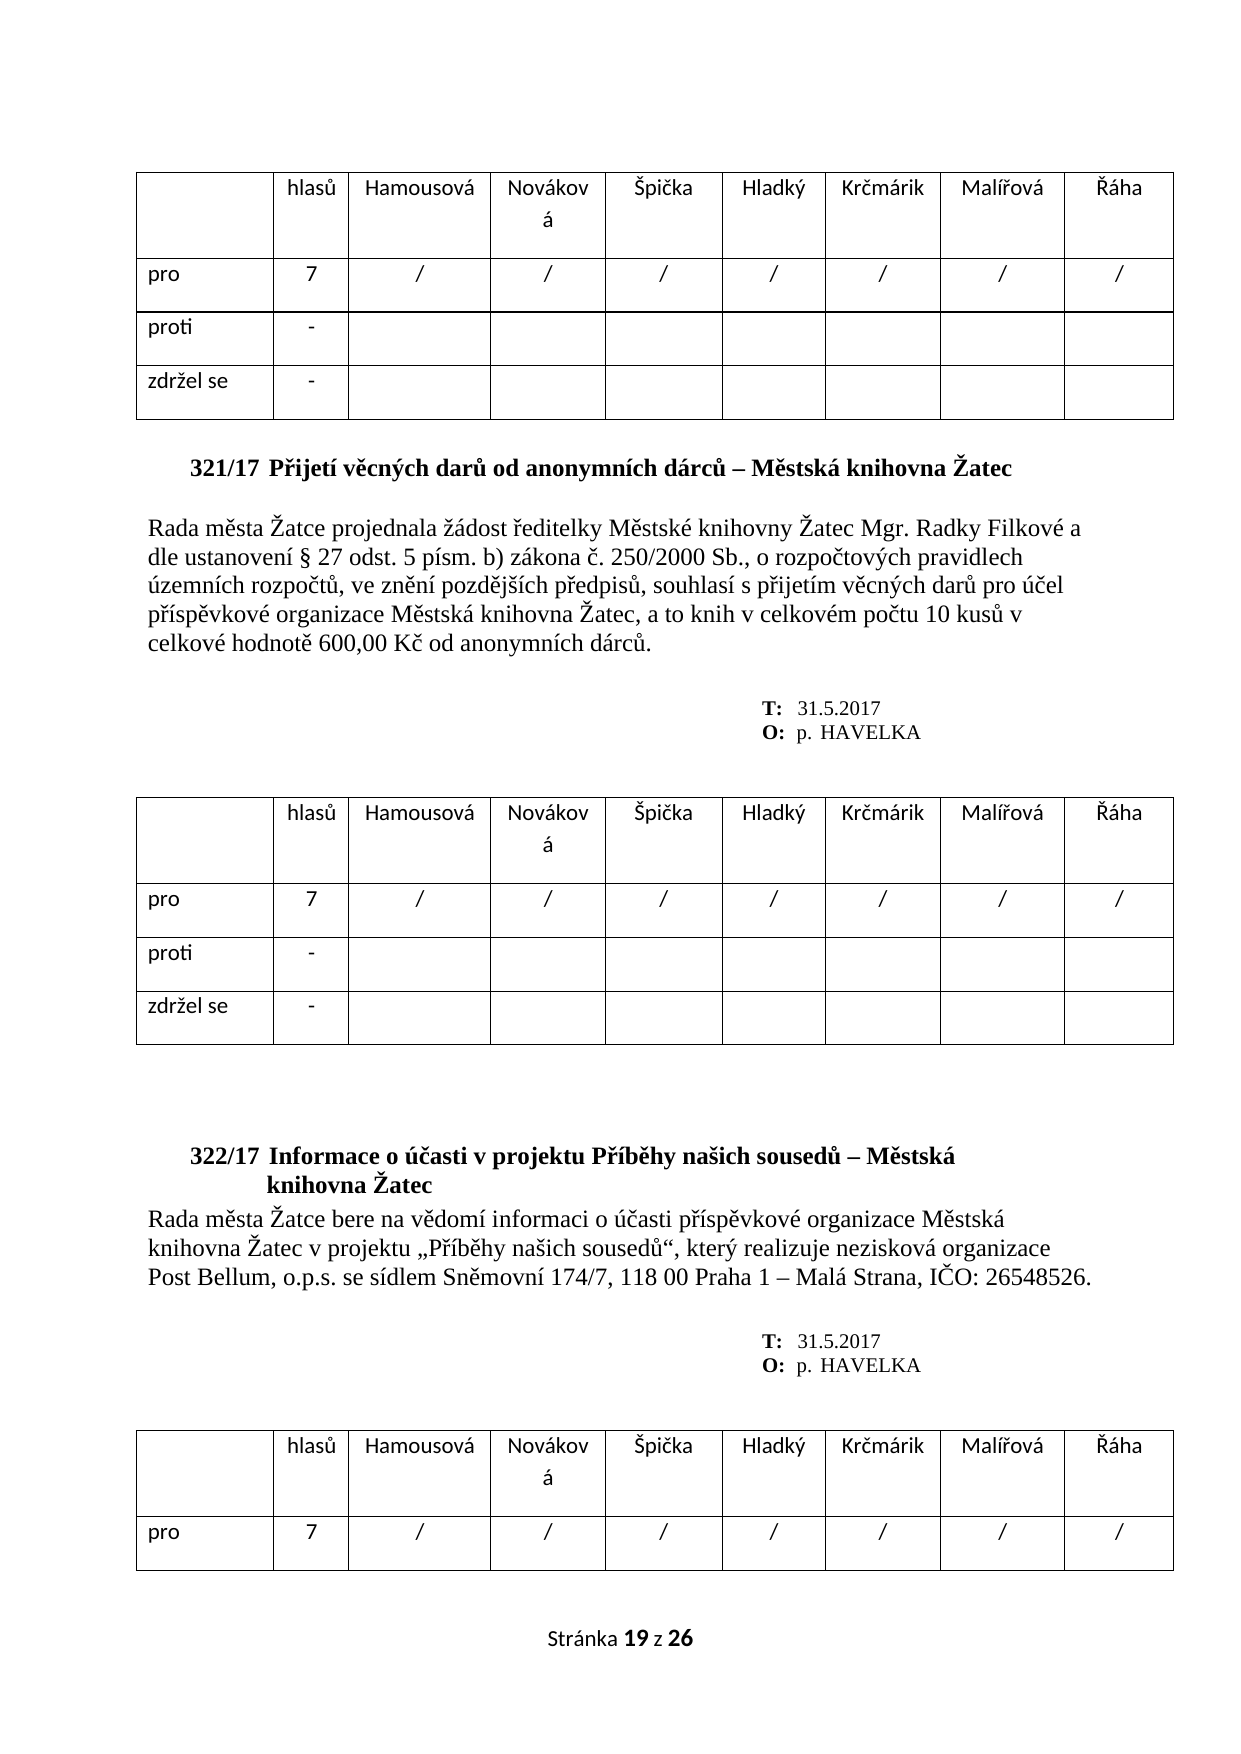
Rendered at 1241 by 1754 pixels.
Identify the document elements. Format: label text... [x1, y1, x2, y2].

table_cell [349, 313, 490, 365]
table_cell - [274, 313, 348, 365]
table_cell / [723, 259, 825, 311]
table_cell proti [137, 313, 273, 365]
table_cell [1065, 313, 1173, 365]
table_cell / [349, 259, 490, 311]
table_header Hladký [723, 1431, 825, 1516]
table_header Krčmárik [826, 173, 940, 258]
table_header Nováková [491, 798, 605, 883]
table_cell / [606, 884, 722, 937]
table_cell zdržel se [137, 992, 273, 1044]
table_cell / [606, 1517, 722, 1570]
text O: p. HAVELKA [148, 1353, 1093, 1377]
table_cell - [274, 366, 348, 419]
table_cell pro [137, 884, 273, 937]
table_header Hladký [723, 798, 825, 883]
table_cell - [274, 992, 348, 1044]
table_cell [606, 313, 722, 365]
table_cell - [274, 938, 348, 991]
table_cell [491, 992, 605, 1044]
table_header Hladký [723, 173, 825, 258]
table_cell [606, 938, 722, 991]
table_header Špička [606, 173, 722, 258]
table_header Řáha [1065, 173, 1173, 258]
table_cell / [1065, 884, 1173, 937]
table_cell [941, 313, 1064, 365]
table_cell [723, 313, 825, 365]
table_cell 7 [274, 259, 348, 311]
table_cell / [349, 884, 490, 937]
table_cell / [1065, 259, 1173, 311]
table_cell / [723, 884, 825, 937]
table_header Krčmárik [826, 1431, 940, 1516]
table_cell / [826, 259, 940, 311]
table_header hlasů [274, 798, 348, 883]
table_cell 7 [274, 1517, 348, 1570]
table_cell [1065, 366, 1173, 419]
table_cell [349, 992, 490, 1044]
table_header Nováková [491, 173, 605, 258]
table_header Malířová [941, 173, 1064, 258]
table_cell [349, 938, 490, 991]
table_cell / [826, 884, 940, 937]
text 322/17 Informace o účasti v projektu Příběhy našich sousedů – Městská [148, 1141, 1093, 1170]
table_cell [606, 992, 722, 1044]
text T: 31.5.2017 [148, 696, 1093, 720]
table_cell zdržel se [137, 366, 273, 419]
table_cell [941, 366, 1064, 419]
text Post Bellum, o.p.s. se sídlem Sněmovní 174/7, 118 00 Praha 1 – Malá Strana, IČO: 26548526. [148, 1262, 1093, 1291]
table_header Řáha [1065, 798, 1173, 883]
table_cell pro [137, 259, 273, 311]
table_cell pro [137, 1517, 273, 1570]
table_cell / [941, 884, 1064, 937]
table_cell / [1065, 1517, 1173, 1570]
text T: 31.5.2017 [148, 1329, 1093, 1353]
table_cell [491, 366, 605, 419]
table_cell / [723, 1517, 825, 1570]
table_header Hamousová [349, 173, 490, 258]
table_header Krčmárik [826, 798, 940, 883]
table_cell [723, 938, 825, 991]
table_cell [723, 366, 825, 419]
table_header Hamousová [349, 1431, 490, 1516]
table_cell [826, 938, 940, 991]
table_header [137, 173, 273, 258]
text knihovna Žatec [148, 1170, 1093, 1199]
table_cell 7 [274, 884, 348, 937]
table_cell [491, 938, 605, 991]
table_cell / [349, 1517, 490, 1570]
table_header hlasů [274, 173, 348, 258]
table_cell / [606, 259, 722, 311]
table_header Malířová [941, 1431, 1064, 1516]
text Rada města Žatce bere na vědomí informaci o účasti příspěvkové organizace Městská knihovna Žatec v projektu „Příběhy našich sousedů“, který realizuje nezisková organizace [148, 1204, 1093, 1262]
table_cell [826, 366, 940, 419]
table_cell [723, 992, 825, 1044]
table_header Malířová [941, 798, 1064, 883]
table_header Špička [606, 798, 722, 883]
table_cell proti [137, 938, 273, 991]
table_cell [941, 992, 1064, 1044]
table_cell / [491, 1517, 605, 1570]
table_cell [826, 992, 940, 1044]
table_cell [826, 313, 940, 365]
table_cell [349, 366, 490, 419]
table_cell [1065, 938, 1173, 991]
table_header hlasů [274, 1431, 348, 1516]
table_cell / [491, 259, 605, 311]
text Rada města Žatce projednala žádost ředitelky Městské knihovny Žatec Mgr. Radky Filkové a dle ustanovení § 27 odst. 5 písm. b) zákona č. 250/2000 Sb., o rozpočtových pravidlech územních rozpočtů, ve znění pozdějších předpisů, souhlasí s přijetím věcných darů pro účel příspěvkové organizace Městská knihovna Žatec, a to knih v celkovém počtu 10 kusů v celkové hodnotě 600,00 Kč od anonymních dárců. [148, 513, 1093, 657]
table_header Špička [606, 1431, 722, 1516]
text 321/17 Přijetí věcných darů od anonymních dárců – Městská knihovna Žatec [148, 453, 1093, 482]
table_header [137, 798, 273, 883]
table_cell [606, 366, 722, 419]
table_header [137, 1431, 273, 1516]
text O: p. HAVELKA [148, 720, 1093, 744]
table_cell / [826, 1517, 940, 1570]
table_header Hamousová [349, 798, 490, 883]
table_cell [491, 313, 605, 365]
table_header Řáha [1065, 1431, 1173, 1516]
table_cell / [941, 1517, 1064, 1570]
table_cell [941, 938, 1064, 991]
table_cell / [491, 884, 605, 937]
table_cell / [941, 259, 1064, 311]
table_header Nováková [491, 1431, 605, 1516]
table_cell [1065, 992, 1173, 1044]
